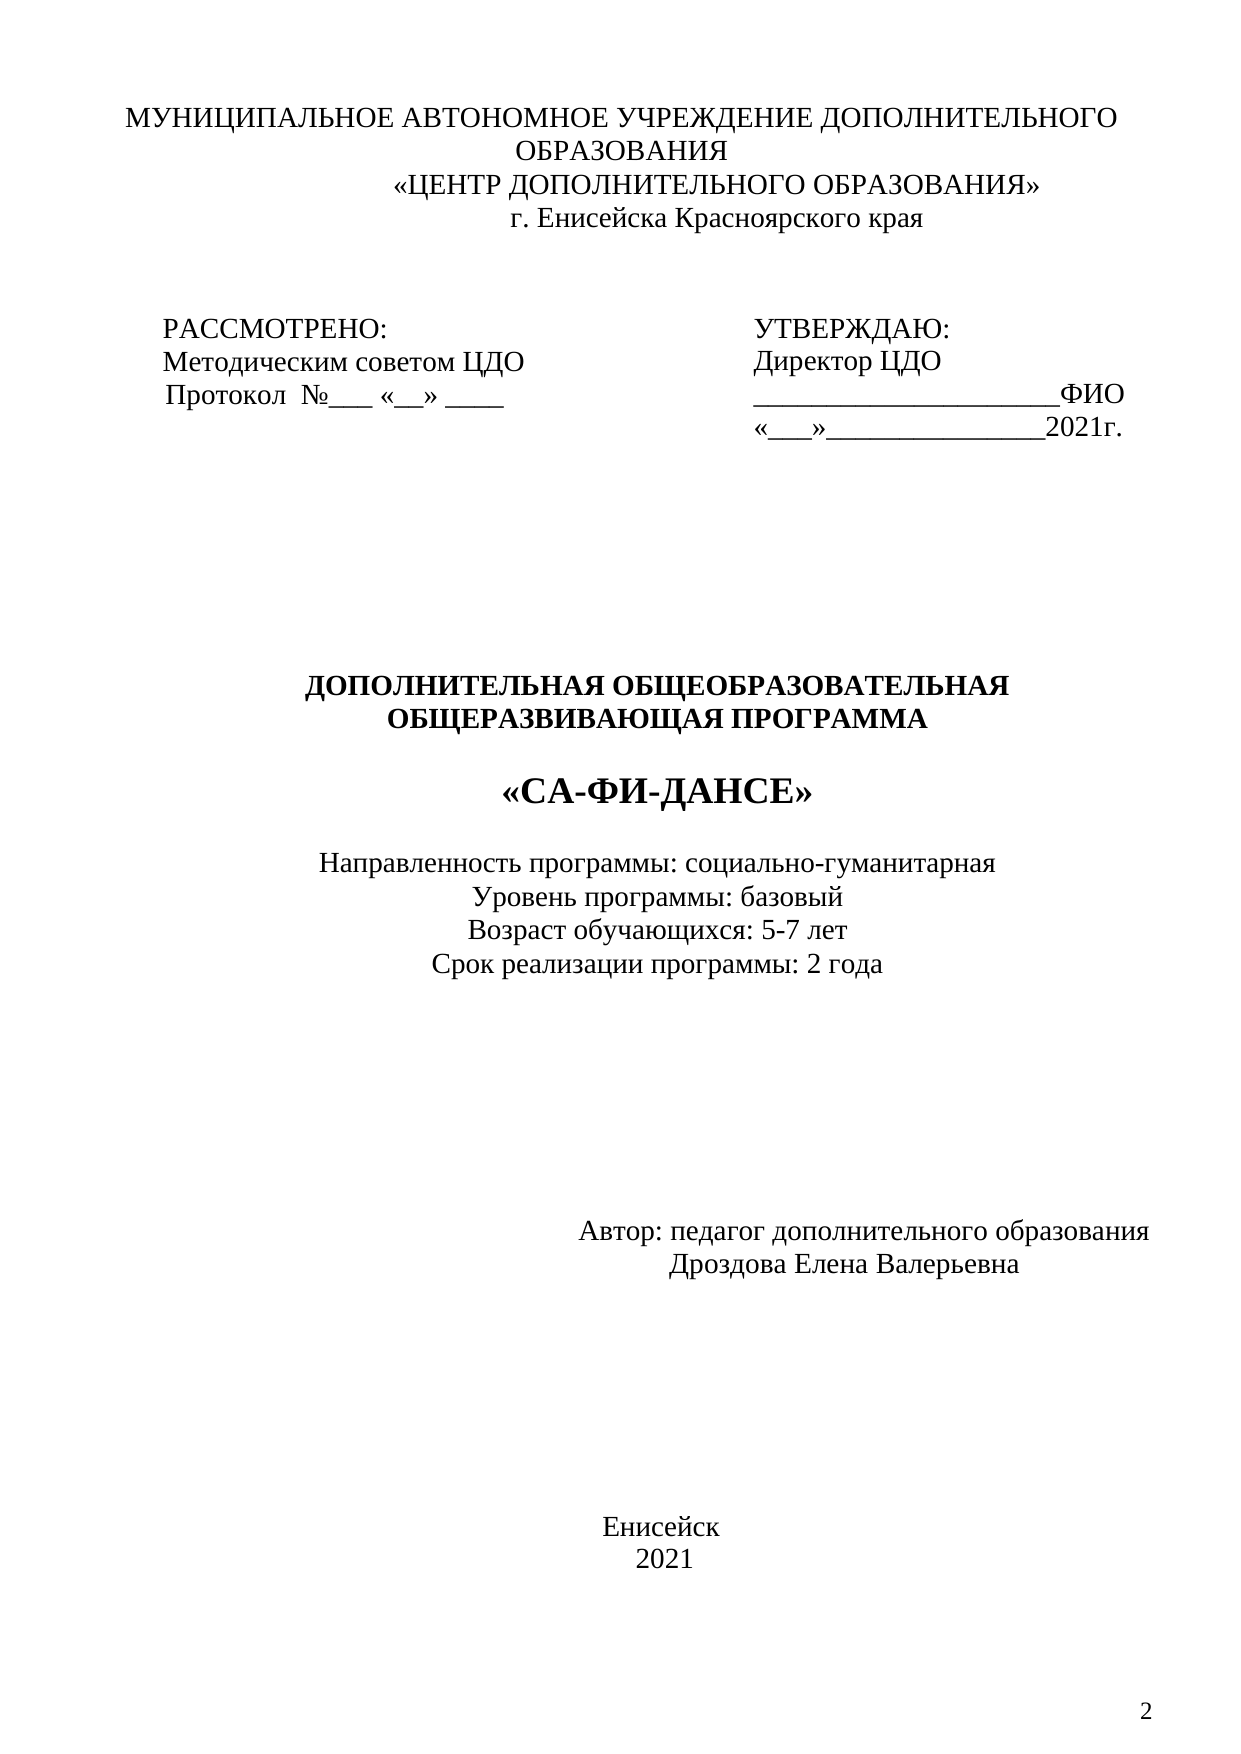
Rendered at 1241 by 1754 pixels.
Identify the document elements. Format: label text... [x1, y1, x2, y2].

text Дроздова Елена Валерьевна [162, 1247, 1154, 1280]
text УТВЕРЖДАЮ: [753, 311, 1154, 344]
text Протокол №___ «__» ____ [155, 378, 503, 411]
text Методическим советом ЦДО [162, 344, 646, 378]
table_header ДОПОЛНИТЕЛЬНАЯ ОБЩЕОБРАЗОВАТЕЛЬНАЯ ОБЩЕРАЗВИВАЮЩАЯ ПРОГРАММА «СА-ФИ-ДАНСЕ» Направленность программы: социально-гуманитарная Уровень программы: базовый Возраст обучающихся: 5-7 лет Срок реализации программы: 2 года [151, 668, 1163, 1029]
text РАССМОТРЕНО: [162, 311, 646, 344]
text г. Енисейска Красноярского края [239, 200, 1139, 234]
text Директор ЦДО _____________________ФИО «___»_______________2021г. [753, 344, 1145, 443]
text «ЦЕНТР ДОПОЛНИТЕЛЬНОГО ОБРАЗОВАНИЯ» [239, 167, 1139, 200]
text Автор: педагог дополнительного образования [162, 1213, 1152, 1247]
text Енисейск [597, 1510, 725, 1543]
text МУНИЦИПАЛЬНОЕ АВТОНОМНОЕ УЧРЕЖДЕНИЕ ДОПОЛНИТЕЛЬНОГО ОБРАЗОВАНИЯ [103, 100, 1139, 167]
text 2021 [597, 1543, 725, 1576]
